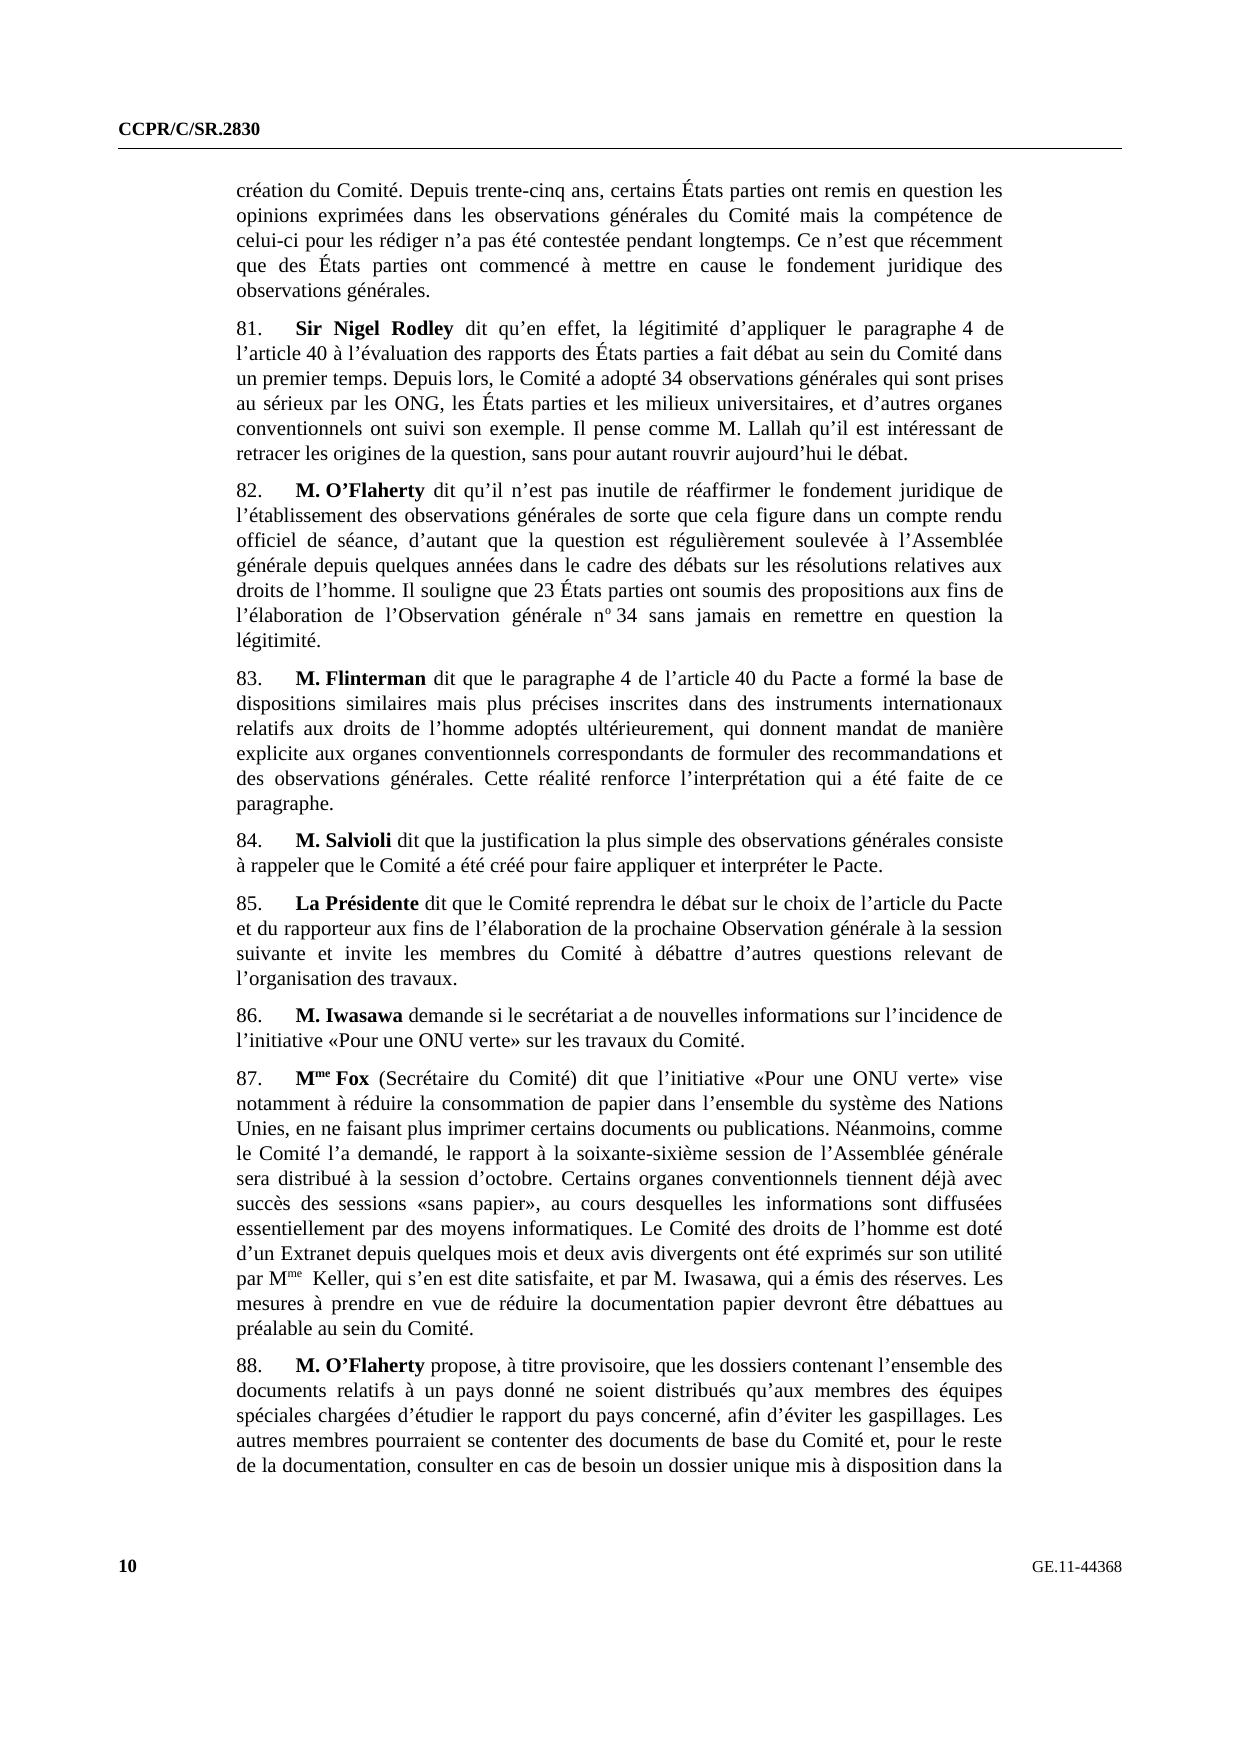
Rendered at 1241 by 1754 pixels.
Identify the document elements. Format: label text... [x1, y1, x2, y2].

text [236, 177, 1004, 302]
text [236, 1352, 1004, 1477]
text 81. Sir Nigel Rodley dit qu’en effet, la légitimité d’appliquer le paragraphe 4 de l’article 40 à l’évaluation des rapports des États parties a fait débat au sein du Comité dans un premier temps. Depuis lors, le Comité a adopté 34 observations générales qui sont prises au sérieux par les ONG, les États parties et les milieux universitaires, et d’autres organes conventionnels ont suivi son exemple. Il pense comme M. Lallah qu’il est intéressant de retracer les origines de la question, sans pour autant rouvrir aujourd’hui le débat. [236, 315, 1004, 465]
text 86. M. Iwasawa demande si le secrétariat a de nouvelles informations sur l’incidence de l’initiative «Pour une ONU verte» sur les travaux du Comité. [236, 1002, 1004, 1052]
text 85. La Présidente dit que le Comité reprendra le débat sur le choix de l’article du Pacte et du rapporteur aux fins de l’élaboration de la prochaine Observation générale à la session suivante et invite les membres du Comité à débattre d’autres questions relevant de l’organisation des travaux. [236, 890, 1004, 990]
text 82. M. O’Flaherty dit qu’il n’est pas inutile de réaffirmer le fondement juridique de l’établissement des observations générales de sorte que cela figure dans un compte rendu officiel de séance, d’autant que la question est régulièrement soulevée à l’Assemblée générale depuis quelques années dans le cadre des débats sur les résolutions relatives aux droits de l’homme. Il souligne que 23 États parties ont soumis des propositions aux fins de l’élaboration de l’Observation générale no 34 sans jamais en remettre en question la légitimité. [236, 477, 1004, 652]
text 87. Mme Fox (Secrétaire du Comité) dit que l’initiative «Pour une ONU verte» vise notamment à réduire la consommation de papier dans l’ensemble du système des Nations Unies, en ne faisant plus imprimer certains documents ou publications. Néanmoins, comme le Comité l’a demandé, le rapport à la soixante-sixième session de l’Assemblée générale sera distribué à la session d’octobre. Certains organes conventionnels tiennent déjà avec succès des sessions «sans papier», au cours desquelles les informations sont diffusées essentiellement par des moyens informatiques. Le Comité des droits de l’homme est doté d’un Extranet depuis quelques mois et deux avis divergents ont été exprimés sur son utilité par Mme Keller, qui s’en est dite satisfaite, et par M. Iwasawa, qui a émis des réserves. Les mesures à prendre en vue de réduire la documentation papier devront être débattues au préalable au sein du Comité. [236, 1065, 1004, 1340]
text 83. M. Flinterman dit que le paragraphe 4 de l’article 40 du Pacte a formé la base de dispositions similaires mais plus précises inscrites dans des instruments internationaux relatifs aux droits de l’homme adoptés ultérieurement, qui donnent mandat de manière explicite aux organes conventionnels correspondants de formuler des recommandations et des observations générales. Cette réalité renforce l’interprétation qui a été faite de ce paragraphe. [236, 665, 1004, 815]
text 84. M. Salvioli dit que la justification la plus simple des observations générales consiste à rappeler que le Comité a été créé pour faire appliquer et interpréter le Pacte. [236, 827, 1004, 877]
